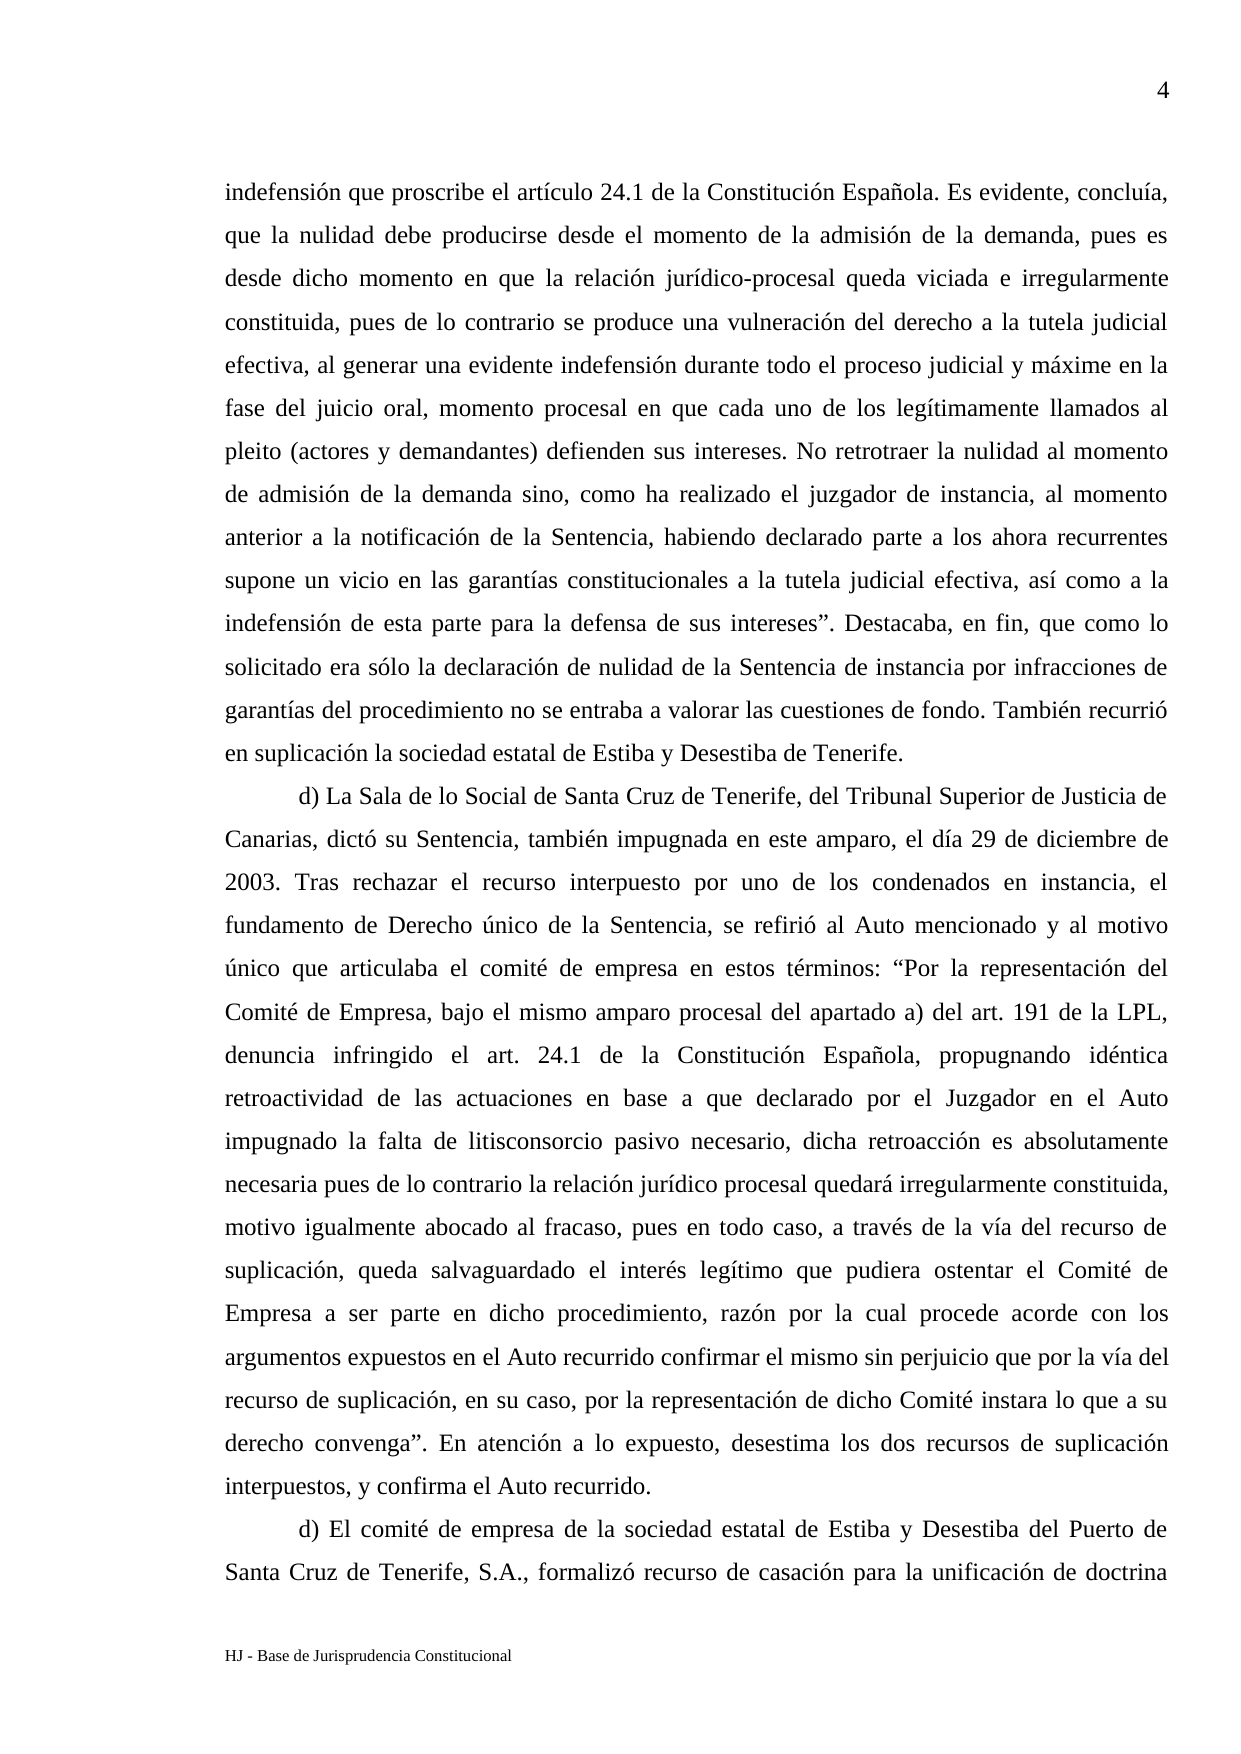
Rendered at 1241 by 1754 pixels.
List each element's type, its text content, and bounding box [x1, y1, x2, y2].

text d) La Sala de lo Social de Santa Cruz de Tenerife, del Tribunal Superior de Justicia de Canarias, dictó su Sentencia, también impugnada en este amparo, el día 29 de diciembre de 2003. Tras rechazar el recurso interpuesto por uno de los condenados en instancia, el fundamento de Derecho único de la Sentencia, se refirió al Auto mencionado y al motivo único que articulaba el comité de empresa en estos términos: “Por la representación del Comité de Empresa, bajo el mismo amparo procesal del apartado a) del art. 191 de la LPL, denuncia infringido el art. 24.1 de la Constitución Española, propugnando idéntica retroactividad de las actuaciones en base a que declarado por el Juzgador en el Auto impugnado la falta de litisconsorcio pasivo necesario, dicha retroacción es absolutamente necesaria pues de lo contrario la relación jurídico procesal quedará irregularmente constituida, motivo igualmente abocado al fracaso, pues en todo caso, a través de la vía del recurso de suplicación, queda salvaguardado el interés legítimo que pudiera ostentar el Comité de Empresa a ser parte en dicho procedimiento, razón por la cual procede acorde con los argumentos expuestos en el Auto recurrido confirmar el mismo sin perjuicio que por la vía del recurso de suplicación, en su caso, por la representación de dicho Comité instara lo que a su derecho convenga”. En atención a lo expuesto, desestima los dos recursos de suplicación interpuestos, y confirma el Auto recurrido. [224, 781, 1169, 1500]
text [224, 177, 1169, 767]
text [224, 1514, 1169, 1586]
